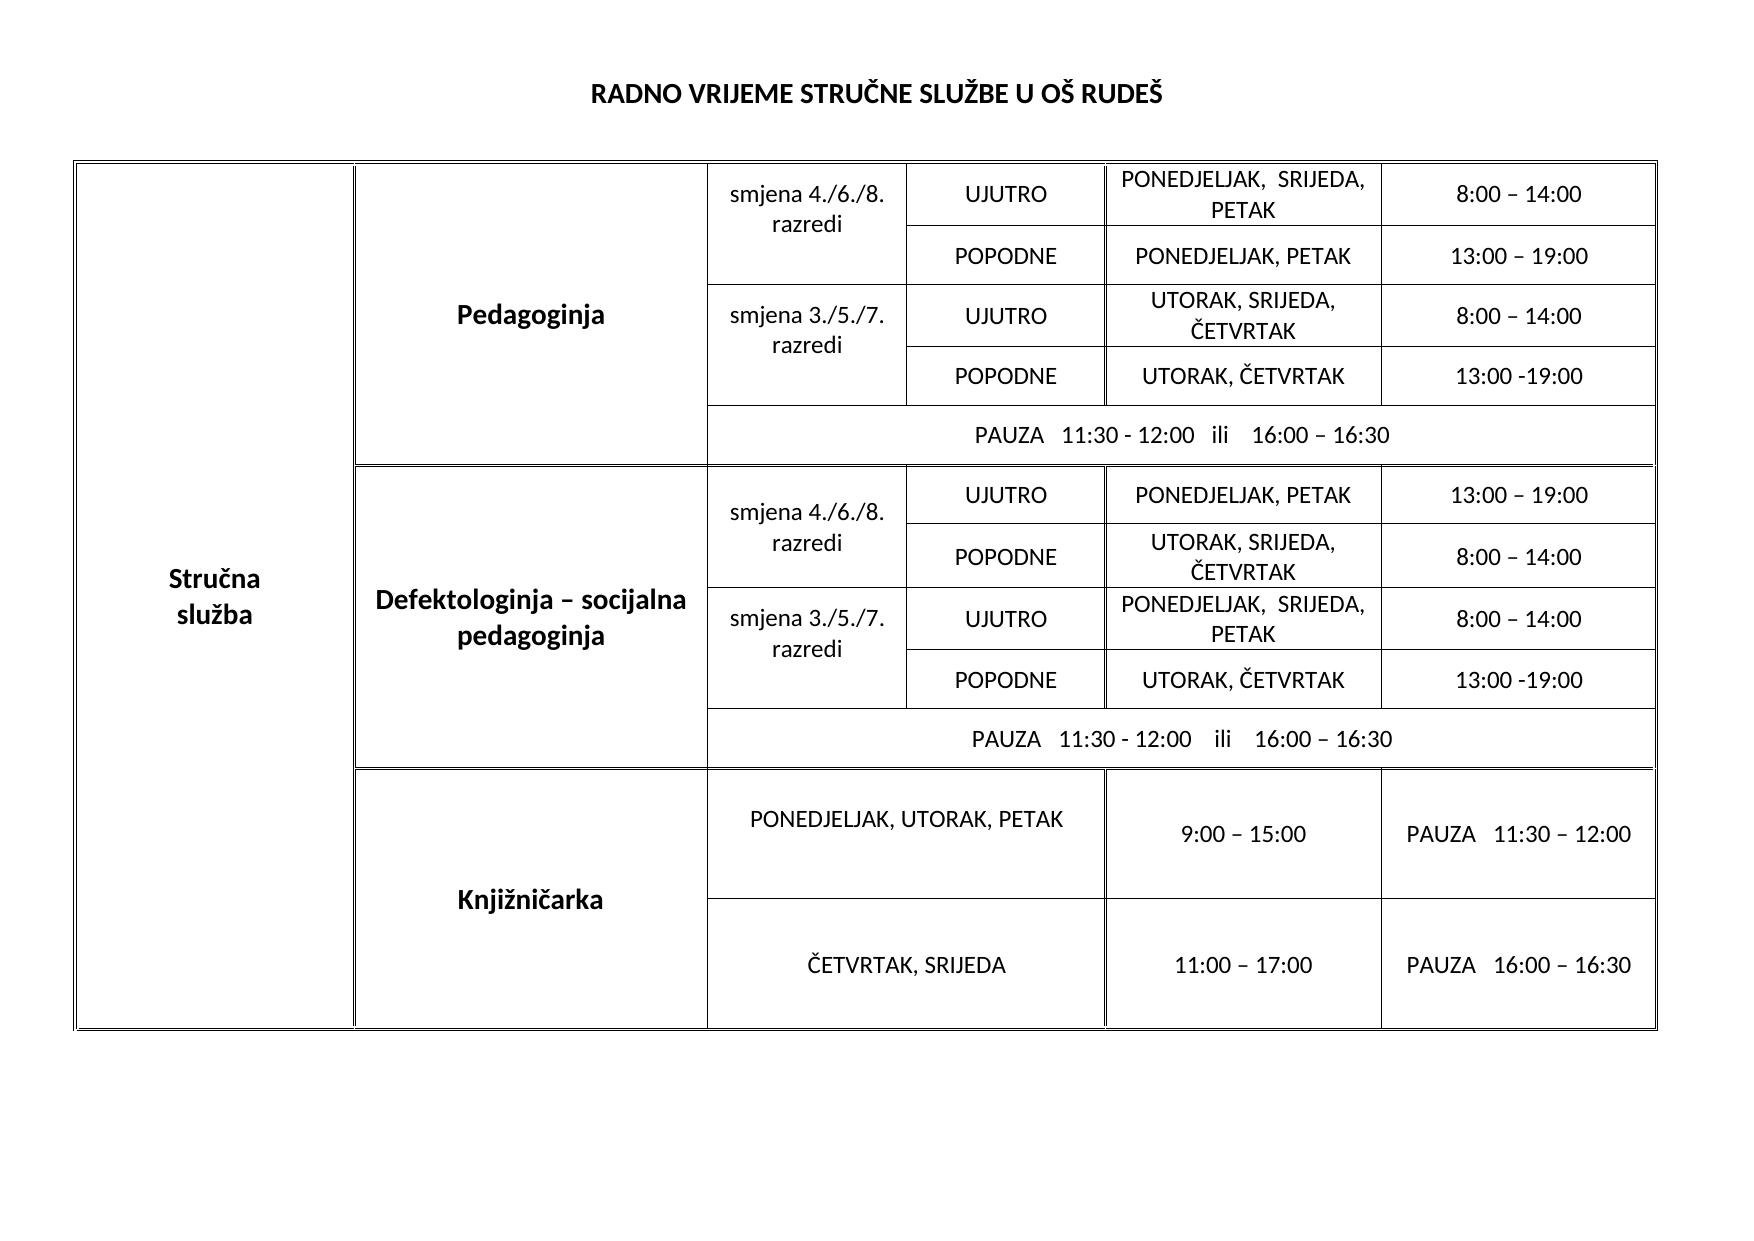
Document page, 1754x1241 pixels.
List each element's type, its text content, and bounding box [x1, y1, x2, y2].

table_cell UJUTRO [907, 588, 1104, 649]
table_cell 11:00 – 17:00 [1105, 899, 1381, 1028]
table_cell 13:00 -19:00 [1382, 650, 1655, 708]
table_cell smjena 4./6./8. razredi [708, 467, 906, 587]
table_cell PONEDJELJAK, PETAK [1107, 226, 1381, 283]
table_cell smjena 3./5./7. razredi [708, 588, 906, 708]
table_cell 8:00 – 14:00 [1382, 524, 1655, 587]
table_cell smjena 3./5./7. razredi [708, 285, 906, 405]
table_header PONEDJELJAK, SRIJEDA, PETAK [1105, 164, 1381, 224]
table_cell UTORAK, ČETVRTAK [1107, 347, 1381, 405]
table_header Pedagoginja [354, 164, 707, 464]
table_cell POPODNE [907, 347, 1104, 405]
table_header 8:00 – 14:00 [1382, 164, 1655, 224]
table_cell POPODNE [907, 650, 1104, 708]
table_cell PAUZA 11:30 - 12:00 ili 16:00 – 16:30 [708, 709, 1655, 767]
table_cell 13:00 – 19:00 [1382, 226, 1655, 283]
table_cell PONEDJELJAK, UTORAK, PETAK [708, 770, 1104, 898]
table_header smjena 4./6./8. razredi [708, 164, 906, 283]
table_cell UJUTRO [907, 285, 1104, 346]
table_cell 8:00 – 14:00 [1382, 285, 1655, 346]
table_cell 13:00 – 19:00 [1382, 464, 1655, 523]
table_cell PONEDJELJAK, SRIJEDA, PETAK [1107, 588, 1381, 649]
table_cell Knjižničarka [354, 770, 707, 1028]
table_cell POPODNE [907, 524, 1104, 587]
table_cell UTORAK, SRIJEDA, ČETVRTAK [1107, 524, 1381, 587]
table_cell PONEDJELJAK, PETAK [1107, 467, 1381, 523]
table_cell UJUTRO [907, 467, 1104, 523]
table_header Stručna služba [77, 164, 354, 1028]
table_cell PAUZA 11:30 - 12:00 ili 16:00 – 16:30 [708, 406, 1655, 464]
table_cell PAUZA 16:00 – 16:30 [1382, 899, 1655, 1028]
table_cell 8:00 – 14:00 [1382, 588, 1655, 649]
table_cell 9:00 – 15:00 [1107, 770, 1381, 898]
table_cell PAUZA 11:30 – 12:00 [1382, 767, 1657, 898]
table_header UJUTRO [907, 164, 1105, 224]
table_cell UTORAK, ČETVRTAK [1107, 650, 1381, 708]
text RADNO VRIJEME STRUČNE SLUŽBE U OŠ RUDEŠ [75, 75, 1679, 111]
table_cell ČETVRTAK, SRIJEDA [708, 899, 1105, 1028]
table_cell POPODNE [907, 226, 1104, 283]
table_cell Defektologinja – socijalna pedagoginja [356, 467, 707, 767]
table_cell UTORAK, SRIJEDA, ČETVRTAK [1107, 285, 1381, 346]
table_cell 13:00 -19:00 [1382, 347, 1655, 405]
